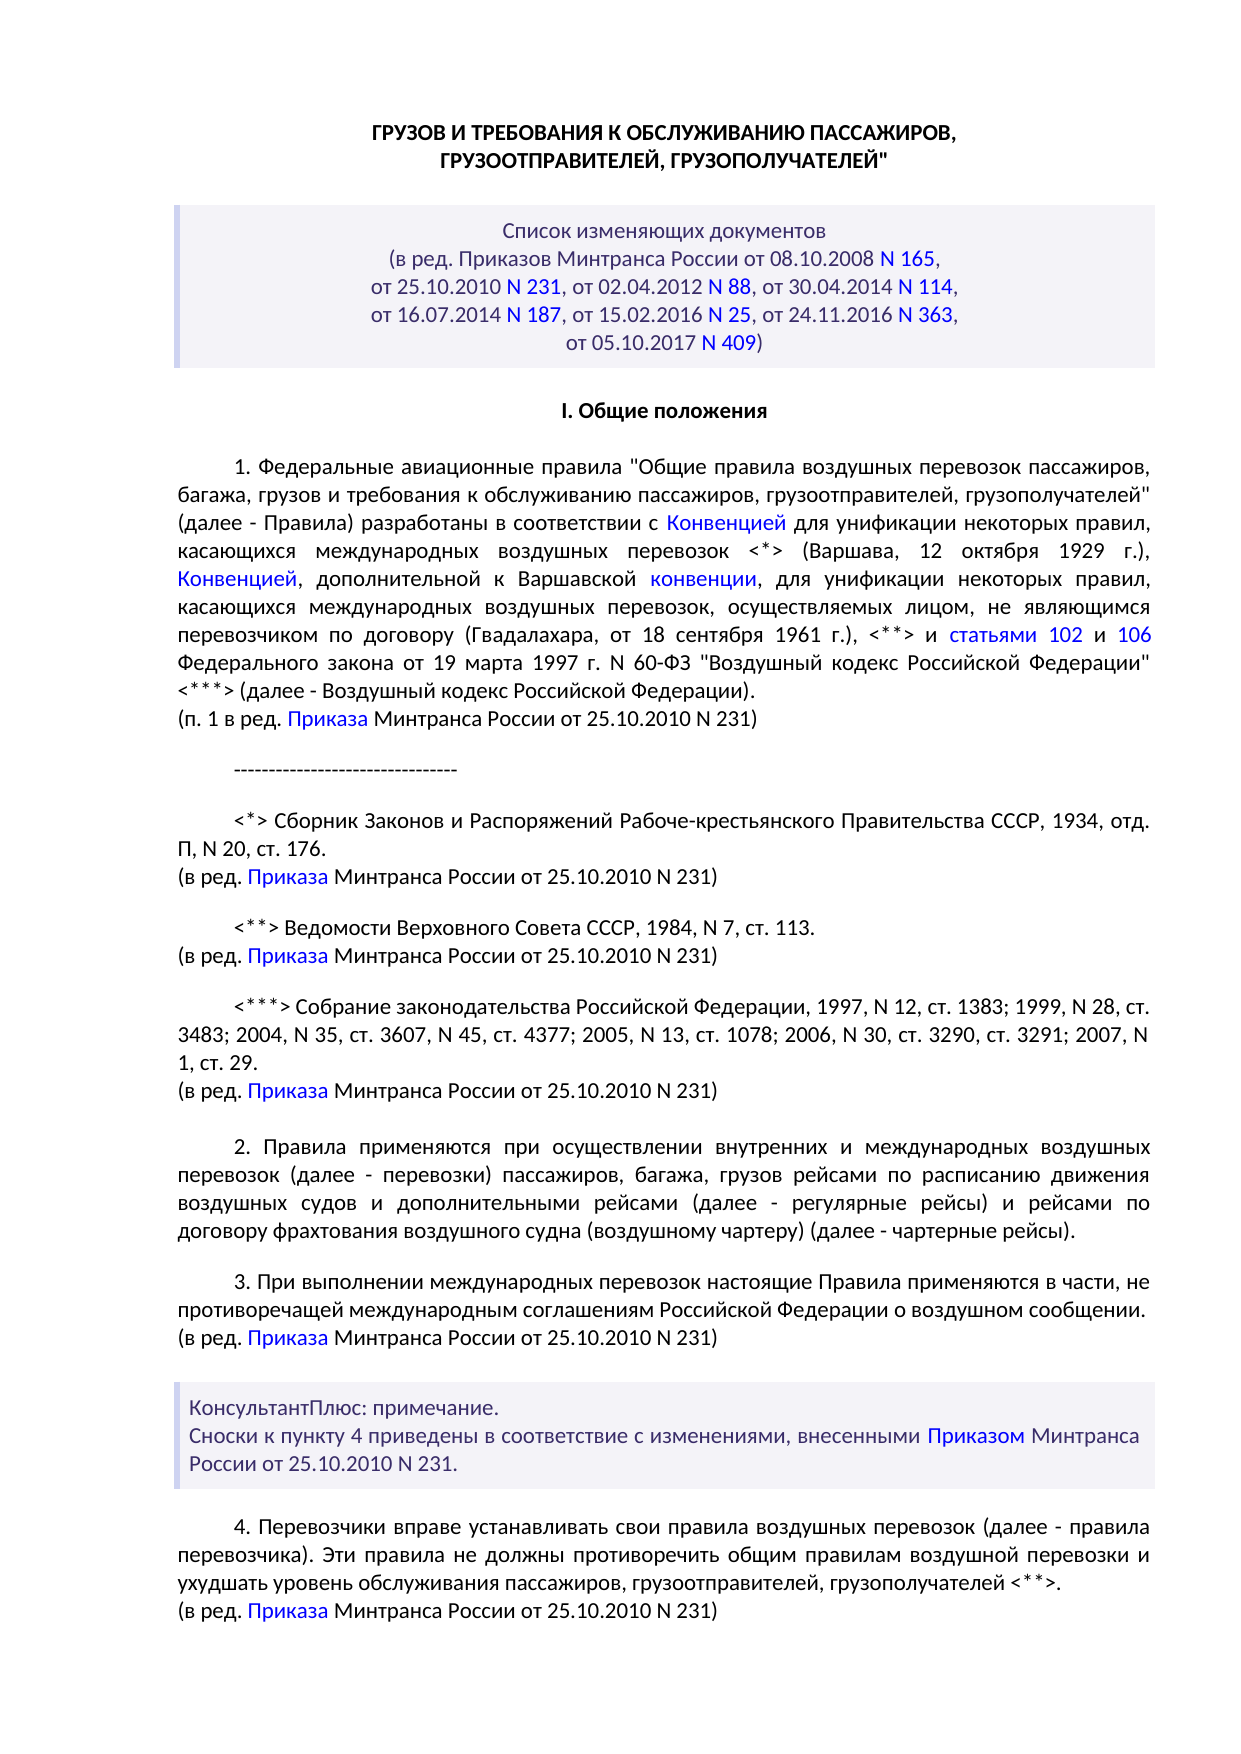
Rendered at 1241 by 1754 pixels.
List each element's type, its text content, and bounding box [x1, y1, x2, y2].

table_header Список изменяющих документов (в ред. Приказов Минтранса России от 08.10.2008 N 165, от 25.10.2010 N 231, от 02.04.2012 N 88, от 30.04.2014 N 114, от 16.07.2014 N 187, от 15.02.2016 N 25, от 24.11.2016 N 363, от 05.10.2017 N 409) [180, 205, 1149, 368]
text (в ред. Приказа Минтранса России от 25.10.2010 N 231) [177, 941, 1152, 969]
text <***> Собрание законодательства Российской Федерации, 1997, N 12, ст. 1383; 1999, N 28, ст. 3483; 2004, N 35, ст. 3607, N 45, ст. 4377; 2005, N 13, ст. 1078; 2006, N 30, ст. 3290, ст. 3291; 2007, N 1, ст. 29. [177, 992, 1152, 1076]
text 4. Перевозчики вправе устанавливать свои правила воздушных перевозок (далее - правила перевозчика). Эти правила не должны противоречить общим правилам воздушной перевозки и ухудшать уровень обслуживания пассажиров, грузоотправителей, грузополучателей <**>. [177, 1512, 1152, 1596]
text 1. Федеральные авиационные правила "Общие правила воздушных перевозок пассажиров, багажа, грузов и требования к обслуживанию пассажиров, грузоотправителей, грузополучателей" (далее - Правила) разработаны в соответствии с Конвенцией для унификации некоторых правил, касающихся международных воздушных перевозок <*> (Варшава, 12 октября 1929 г.), Конвенцией, дополнительной к Варшавской конвенции, для унификации некоторых правил, касающихся международных воздушных перевозок, осуществляемых лицом, не являющимся перевозчиком по договору (Гвадалахара, от 18 сентября 1961 г.), <**> и статьями 102 и 106 Федерального закона от 19 марта 1997 г. N 60-ФЗ "Воздушный кодекс Российской Федерации" <***> (далее - Воздушный кодекс Российской Федерации). [177, 452, 1152, 704]
table_header КонсультантПлюс: примечание. Сноски к пункту 4 приведены в соответствие с изменениями, внесенными Приказом Минтранса России от 25.10.2010 N 231. [180, 1382, 1149, 1489]
title ГРУЗООТПРАВИТЕЛЕЙ, ГРУЗОПОЛУЧАТЕЛЕЙ" [177, 146, 1152, 174]
text (в ред. Приказа Минтранса России от 25.10.2010 N 231) [177, 862, 1152, 890]
title I. Общие положения [177, 396, 1152, 424]
text -------------------------------- [177, 755, 1152, 783]
text 3. При выполнении международных перевозок настоящие Правила применяются в части, не противоречащей международным соглашениям Российской Федерации о воздушном сообщении. [177, 1267, 1152, 1323]
text (п. 1 в ред. Приказа Минтранса России от 25.10.2010 N 231) [177, 704, 1152, 732]
text (в ред. Приказа Минтранса России от 25.10.2010 N 231) [177, 1076, 1152, 1104]
text (в ред. Приказа Минтранса России от 25.10.2010 N 231) [177, 1323, 1152, 1351]
title ГРУЗОВ И ТРЕБОВАНИЯ К ОБСЛУЖИВАНИЮ ПАССАЖИРОВ, [177, 118, 1152, 146]
text <**> Ведомости Верховного Совета СССР, 1984, N 7, ст. 113. [177, 913, 1152, 941]
text <*> Сборник Законов и Распоряжений Рабоче-крестьянского Правительства СССР, 1934, отд. П, N 20, ст. 176. [177, 806, 1152, 862]
text 2. Правила применяются при осуществлении внутренних и международных воздушных перевозок (далее - перевозки) пассажиров, багажа, грузов рейсами по расписанию движения воздушных судов и дополнительными рейсами (далее - регулярные рейсы) и рейсами по договору фрахтования воздушного судна (воздушному чартеру) (далее - чартерные рейсы). [177, 1132, 1152, 1244]
text (в ред. Приказа Минтранса России от 25.10.2010 N 231) [177, 1596, 1152, 1624]
